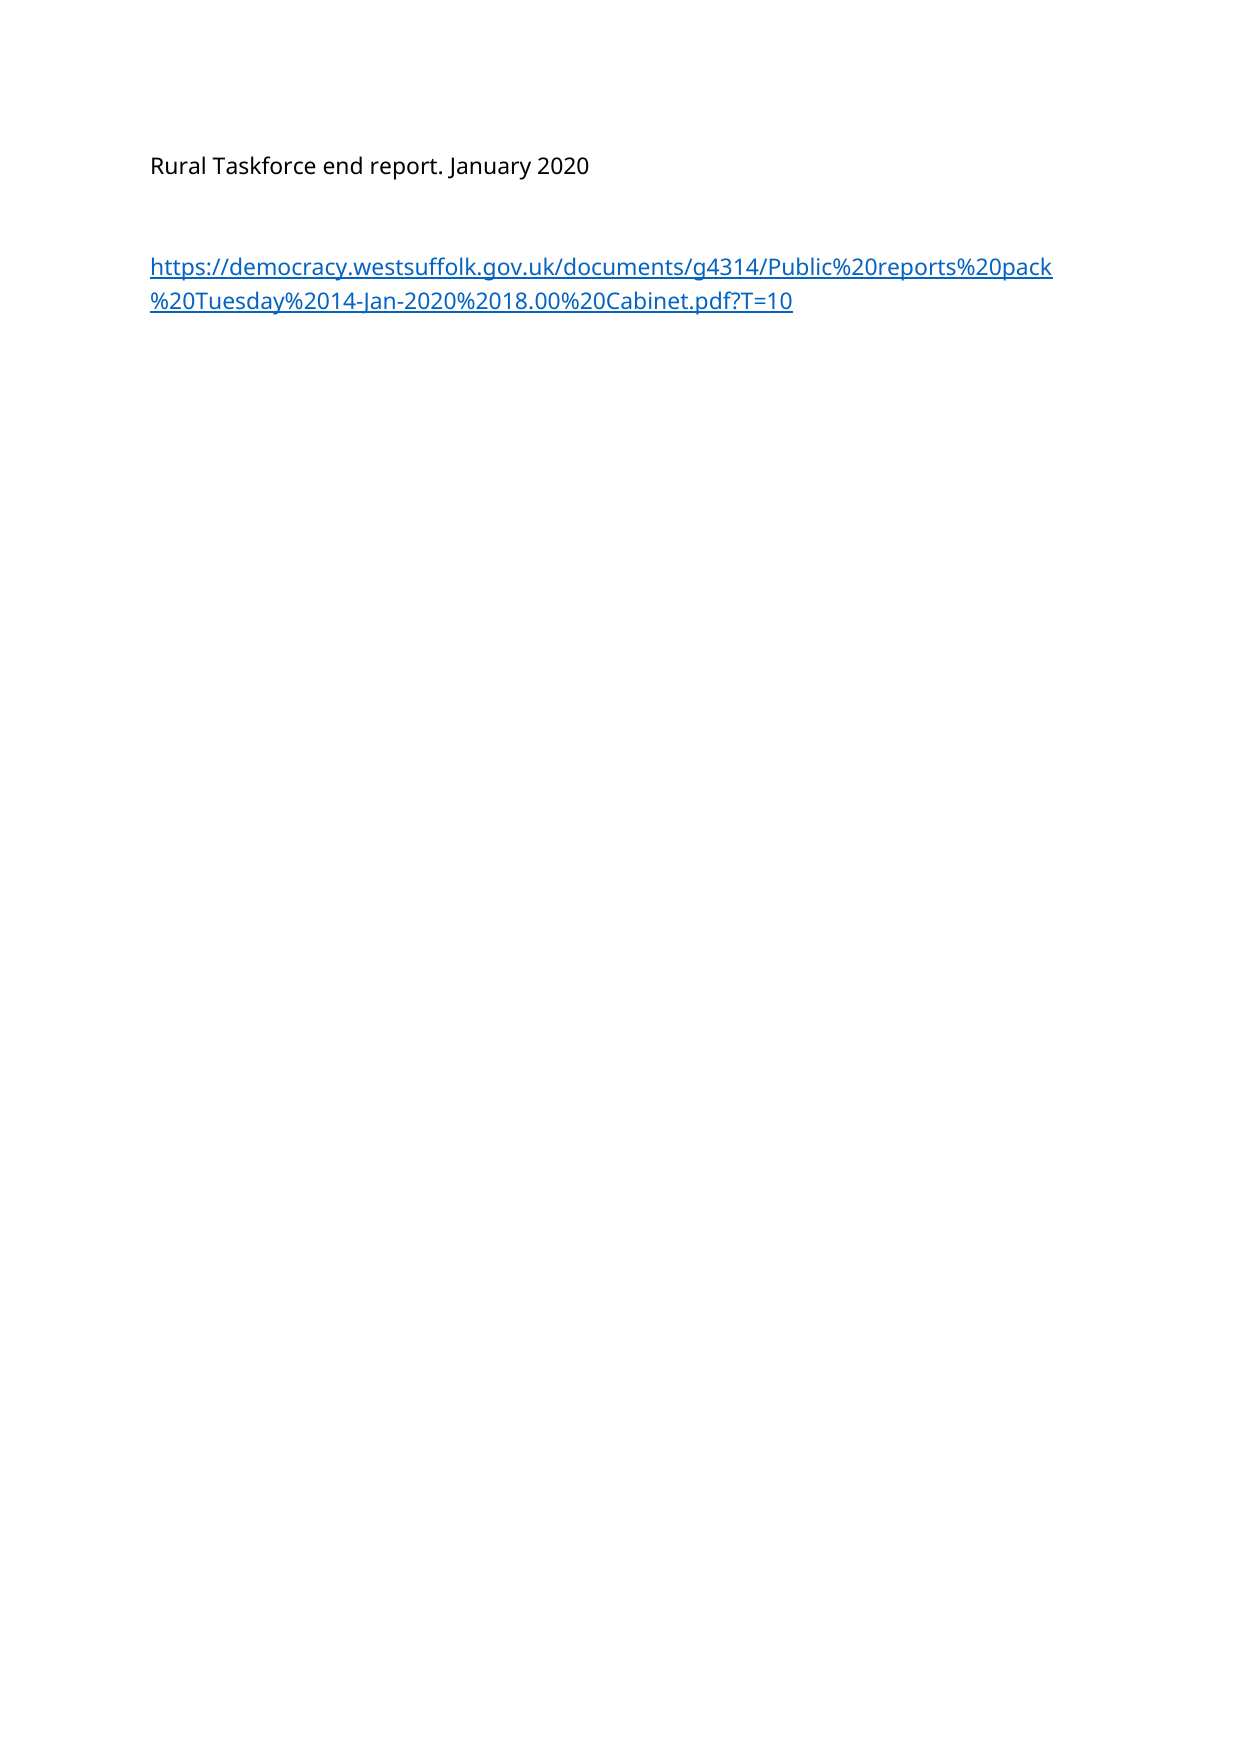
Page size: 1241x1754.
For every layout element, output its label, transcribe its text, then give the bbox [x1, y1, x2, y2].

text https://democracy.westsuffolk.gov.uk/documents/g4314/Public%20reports%20pack%20Tuesday%2014-Jan-2020%2018.00%20Cabinet.pdf?T=10 [150, 251, 1090, 316]
text Rural Taskforce end report. January 2020 [150, 150, 1090, 181]
